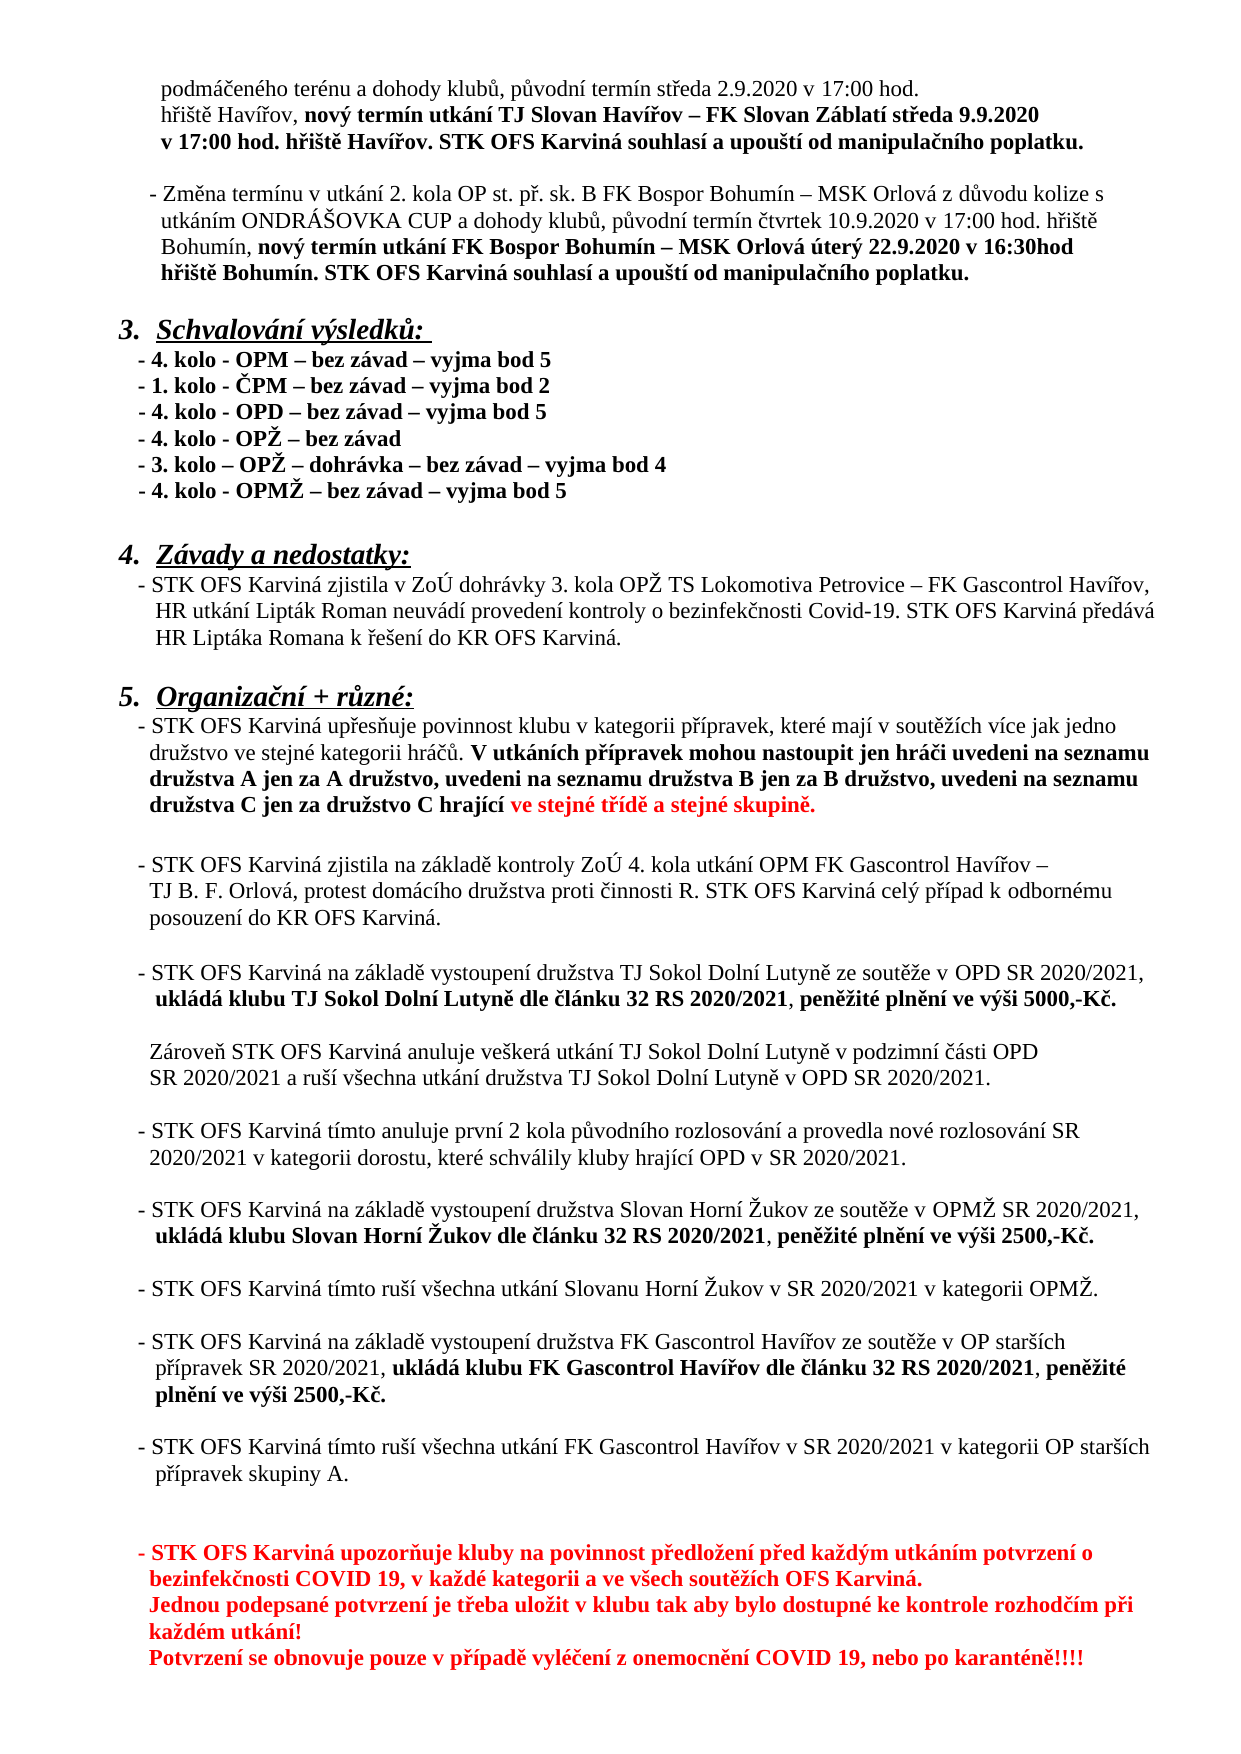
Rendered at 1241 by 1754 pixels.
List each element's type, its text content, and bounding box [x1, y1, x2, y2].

text posouzení do KR OFS Karviná. [75, 904, 1165, 930]
list Potvrzení se obnovuje pouze v případě vyléčení z onemocnění COVID 19, nebo po karanténě!!!! [149, 1644, 1165, 1671]
list Jednou podepsané potvrzení je třeba uložit v klubu tak aby bylo dostupné ke kontrole rozhodčím při každém utkání! [149, 1592, 1165, 1644]
text - STK OFS Karviná zjistila v ZoÚ dohrávky 3. kola OPŽ TS Lokomotiva Petrovice – FK Gascontrol Havířov, [75, 571, 1165, 597]
text - 4. kolo - OPD – bez závad – vyjma bod 5 [75, 398, 1165, 425]
text ukládá klubu Slovan Horní Žukov dle článku 32 RS 2020/2021, peněžité plnění ve výši 2500,-Kč. [75, 1223, 1165, 1249]
text - STK OFS Karviná na základě vystoupení družstva FK Gascontrol Havířov ze soutěže v OP starších [75, 1328, 1165, 1354]
text v 17:00 hod. hřiště Havířov. STK OFS Karviná souhlasí a upouští od manipulačního poplatku. [75, 128, 1165, 154]
text přípravek SR 2020/2021, ukládá klubu FK Gascontrol Havířov dle článku 32 RS 2020/2021, peněžité [75, 1354, 1165, 1381]
text družstva A jen za A družstvo, uvedeni na seznamu družstva B jen za B družstvo, uvedeni na seznamu [75, 765, 1165, 791]
text - STK OFS Karviná upřesňuje povinnost klubu v kategorii přípravek, které mají v soutěžích více jak jedno [75, 712, 1165, 739]
text utkáním ONDRÁŠOVKA CUP a dohody klubů, původní termín čtvrtek 10.9.2020 v 17:00 hod. hřiště [75, 207, 1165, 233]
text ukládá klubu TJ Sokol Dolní Lutyně dle článku 32 RS 2020/2021, peněžité plnění ve výši 5000,-Kč. [75, 985, 1165, 1012]
text podmáčeného terénu a dohody klubů, původní termín středa 2.9.2020 v 17:00 hod. [75, 75, 1165, 101]
text - 4. kolo - OPM – bez závad – vyjma bod 5 [75, 346, 1165, 372]
text HR utkání Lipták Roman neuvádí provedení kontroly o bezinfekčnosti Covid-19. STK OFS Karviná předává [75, 597, 1165, 624]
text - STK OFS Karviná tímto ruší všechna utkání FK Gascontrol Havířov v SR 2020/2021 v kategorii OP starších [75, 1433, 1165, 1460]
text družstva C jen za družstvo C hrající ve stejné třídě a stejné skupině. [75, 791, 1165, 818]
text hřiště Havířov, nový termín utkání TJ Slovan Havířov – FK Slovan Záblatí středa 9.9.2020 [75, 101, 1165, 128]
text - 1. kolo - ČPM – bez závad – vyjma bod 2 [75, 372, 1165, 398]
text - 3. kolo – OPŽ – dohrávka – bez závad – vyjma bod 4 [75, 451, 1165, 477]
list Schvalování výsledků: [119, 312, 1165, 346]
text TJ B. F. Orlová, protest domácího družstva proti činnosti R. STK OFS Karviná celý případ k odbornému [75, 878, 1165, 904]
list Závady a nedostatky: [119, 537, 1165, 571]
text - STK OFS Karviná upozorňuje kluby na povinnost předložení před každým utkáním potvrzení o [75, 1539, 1165, 1565]
text bezinfekčnosti COVID 19, v každé kategorii a ve všech soutěžích OFS Karviná. [75, 1565, 1165, 1592]
text Zároveň STK OFS Karviná anuluje veškerá utkání TJ Sokol Dolní Lutyně v podzimní části OPD [75, 1038, 1165, 1064]
text - 4. kolo - OPMŽ – bez závad – vyjma bod 5 [75, 477, 1165, 504]
text - 4. kolo - OPŽ – bez závad [75, 425, 1165, 451]
text HR Liptáka Romana k řešení do KR OFS Karviná. [75, 624, 1165, 650]
text plnění ve výši 2500,-Kč. [75, 1381, 1165, 1407]
text hřiště Bohumín. STK OFS Karviná souhlasí a upouští od manipulačního poplatku. [75, 259, 1165, 286]
list Organizační + různé: [119, 679, 1165, 712]
text - STK OFS Karviná na základě vystoupení družstva Slovan Horní Žukov ze soutěže v OPMŽ SR 2020/2021, [75, 1196, 1165, 1223]
text - STK OFS Karviná tímto ruší všechna utkání Slovanu Horní Žukov v SR 2020/2021 v kategorii OPMŽ. [75, 1275, 1165, 1302]
text družstvo ve stejné kategorii hráčů. V utkáních přípravek mohou nastoupit jen hráči uvedeni na seznamu [75, 739, 1165, 765]
text 2020/2021 v kategorii dorostu, které schválily kluby hrající OPD v SR 2020/2021. [75, 1143, 1165, 1170]
text SR 2020/2021 a ruší všechna utkání družstva TJ Sokol Dolní Lutyně v OPD SR 2020/2021. [75, 1064, 1165, 1091]
text - STK OFS Karviná zjistila na základě kontroly ZoÚ 4. kola utkání OPM FK Gascontrol Havířov – [75, 851, 1165, 878]
text - Změna termínu v utkání 2. kola OP st. př. sk. B FK Bospor Bohumín – MSK Orlová z důvodu kolize s [75, 180, 1165, 207]
text Bohumín, nový termín utkání FK Bospor Bohumín – MSK Orlová úterý 22.9.2020 v 16:30hod [75, 233, 1165, 259]
text přípravek skupiny A. [75, 1460, 1165, 1486]
text - STK OFS Karviná na základě vystoupení družstva TJ Sokol Dolní Lutyně ze soutěže v OPD SR 2020/2021, [75, 959, 1165, 985]
text - STK OFS Karviná tímto anuluje první 2 kola původního rozlosování a provedla nové rozlosování SR [75, 1117, 1165, 1143]
